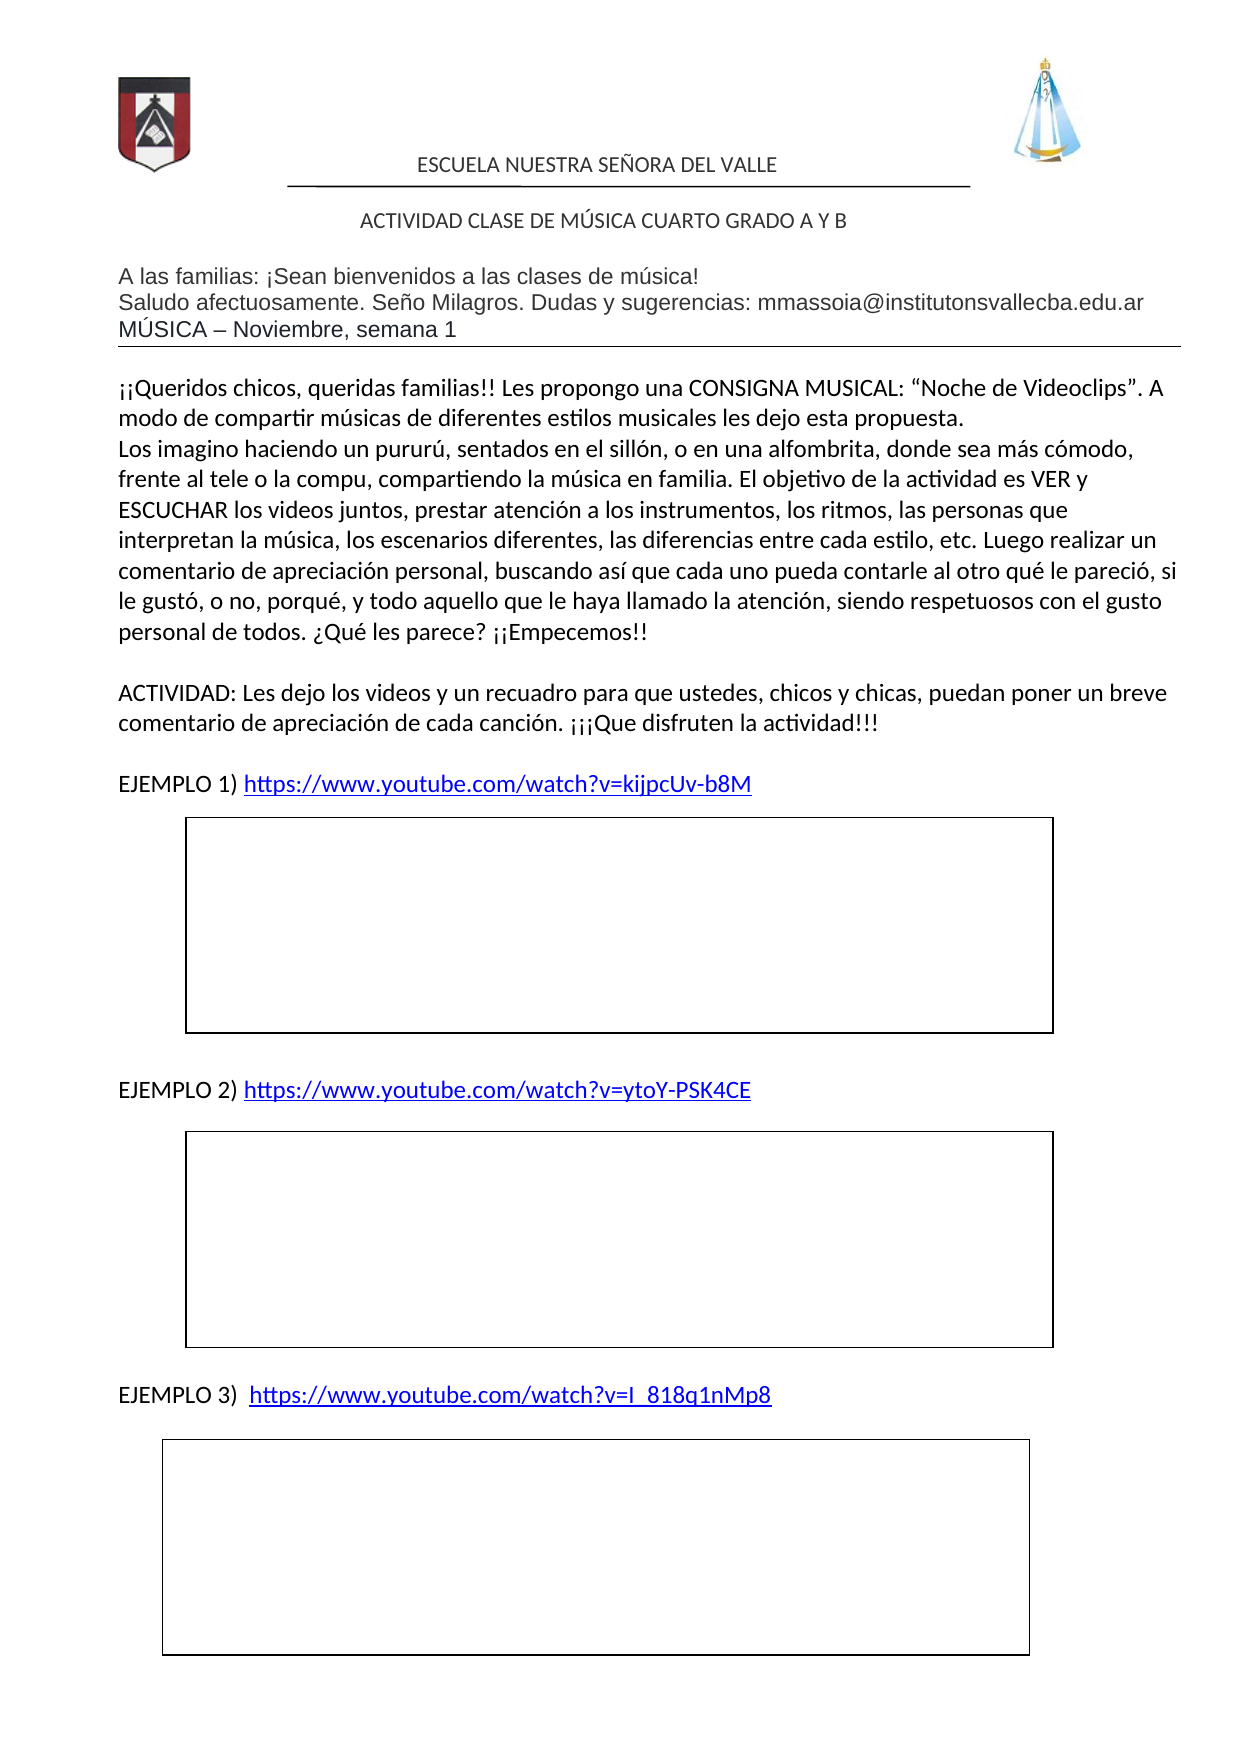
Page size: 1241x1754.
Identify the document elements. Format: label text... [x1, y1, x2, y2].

text A las familias: ¡Sean bienvenidos a las clases de música! [118, 263, 1181, 289]
picture [118, 77, 191, 173]
text ACTIVIDAD CLASE DE MÚSICA CUARTO GRADO A Y B [118, 206, 1181, 234]
text MÚSICA – Noviembre, semana 1 [118, 316, 1181, 346]
text Los imagino haciendo un pururú, sentados en el sillón, o en una alfombrita, donde sea más cómodo, frente al tele o la compu, compartiendo la música en familia. El objetivo de la actividad es VER y ESCUCHAR los videos juntos, prestar atención a los instrumentos, los ritmos, las personas que interpretan la música, los escenarios diferentes, las diferencias entre cada estilo, etc. Luego realizar un comentario de apreciación personal, buscando así que cada uno pueda contarle al otro qué le pareció, si le gustó, o no, porqué, y todo aquello que le haya llamado la atención, siendo respetuosos con el gusto personal de todos. ¿Qué les parece? ¡¡Empecemos!! [118, 433, 1181, 647]
text EJEMPLO 2) https://www.youtube.com/watch?v=ytoY-PSK4CE [118, 1074, 1181, 1104]
text ACTIVIDAD: Les dejo los videos y un recuadro para que ustedes, chicos y chicas, puedan poner un breve comentario de apreciación de cada canción. ¡¡¡Que disfruten la actividad!!! [118, 677, 1181, 738]
text EJEMPLO 1) https://www.youtube.com/watch?v=kijpcUv-b8M [118, 769, 1181, 799]
text ¡¡Queridos chicos, queridas familias!! Les propongo una CONSIGNA MUSICAL: “Noche de Videoclips”. A modo de compartir músicas de diferentes estilos musicales les dejo esta propuesta. [118, 372, 1181, 433]
picture [1001, 44, 1089, 173]
text Saludo afectuosamente. Seño Milagros. Dudas y sugerencias: mmassoia@institutonsvallecba.edu.ar [118, 289, 1181, 316]
text ESCUELA NUESTRA SEÑORA DEL VALLE [118, 44, 1181, 178]
text EJEMPLO 3) https://www.youtube.com/watch?v=I_818q1nMp8 [118, 1379, 1181, 1409]
